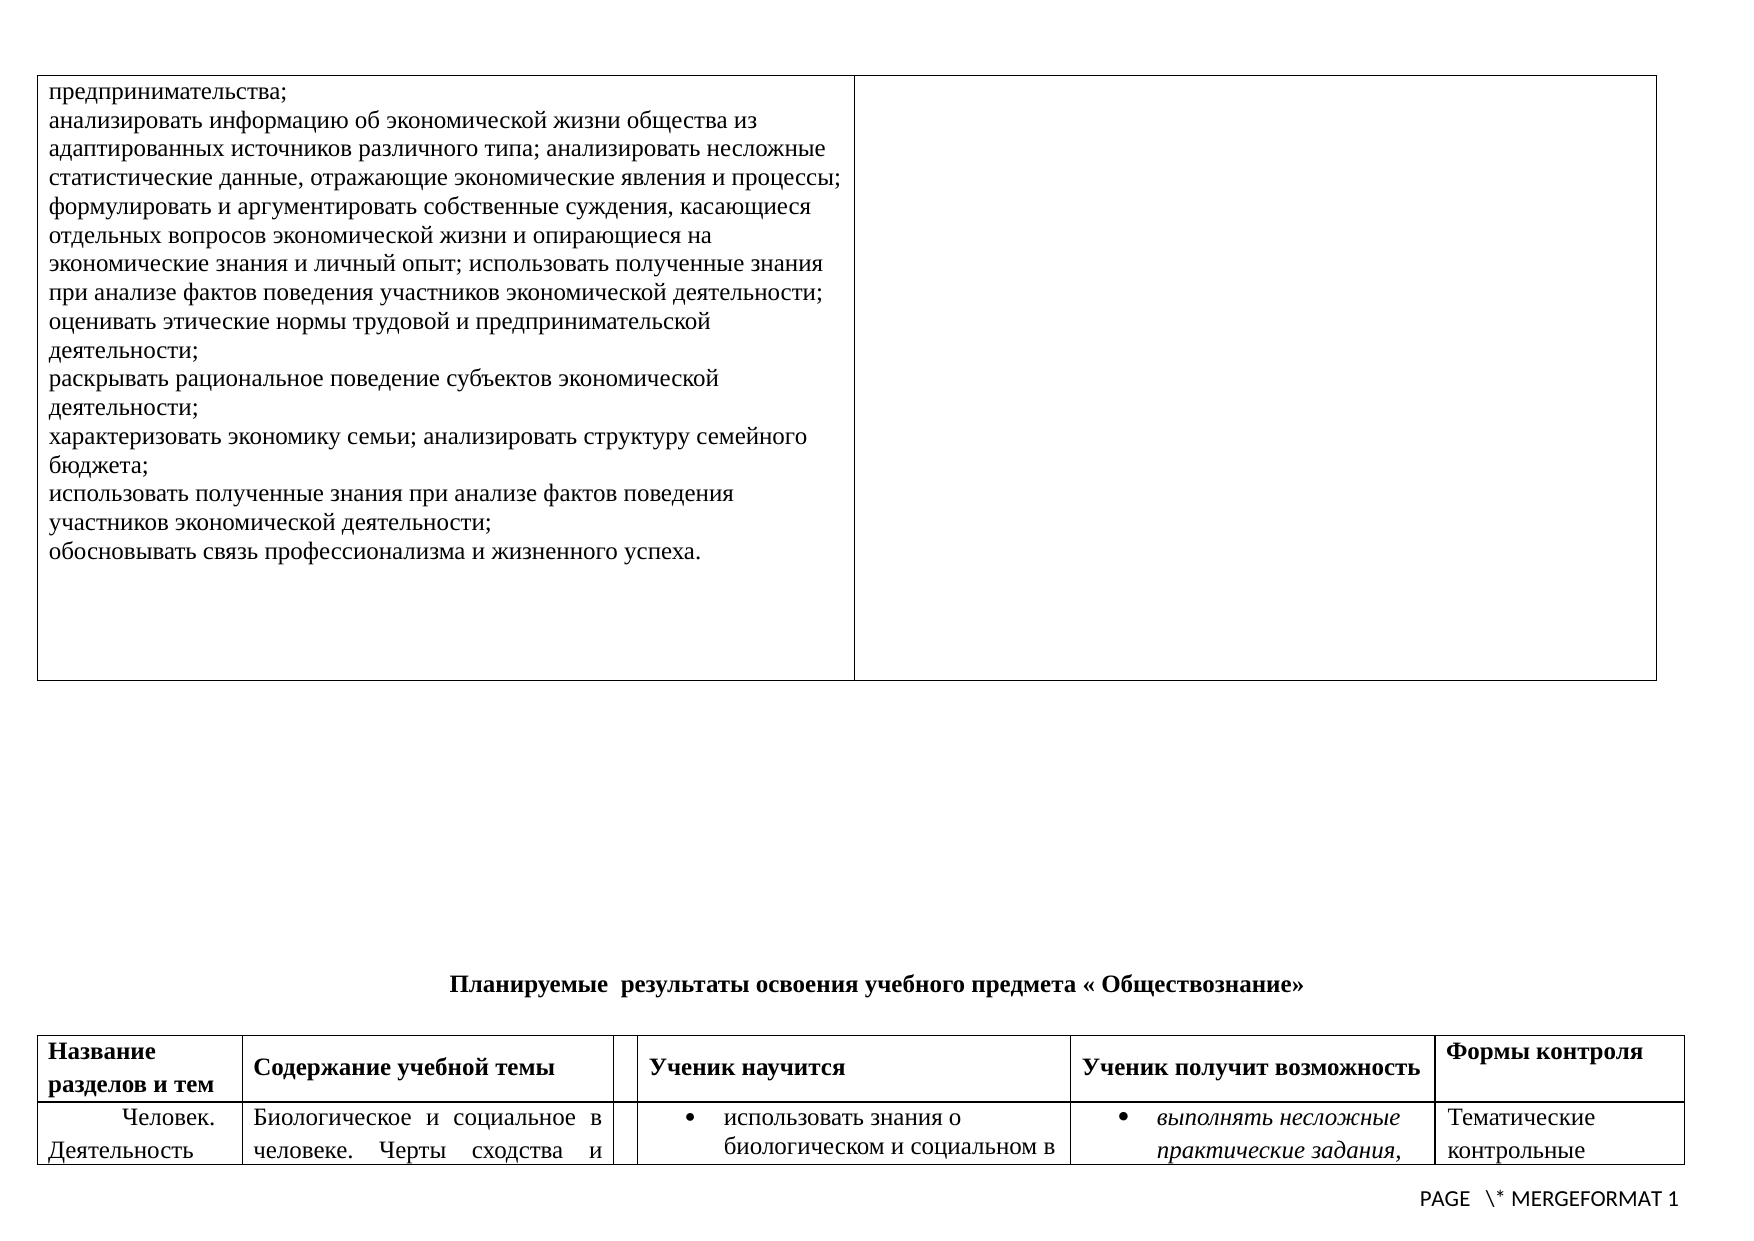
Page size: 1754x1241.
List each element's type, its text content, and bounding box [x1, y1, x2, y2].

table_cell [243, 1103, 613, 1164]
text Планируемые результаты освоения учебного предмета « Обществознание» [75, 969, 1679, 998]
table_header Формы контроля [1436, 1036, 1684, 1101]
table_cell [614, 1103, 637, 1164]
table_header Содержание учебной темы [243, 1036, 613, 1101]
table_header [38, 76, 854, 680]
table_header Название разделов и тем [38, 1036, 242, 1101]
table_header [614, 1036, 637, 1101]
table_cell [1071, 1103, 1434, 1164]
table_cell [38, 1103, 242, 1164]
table_header Ученик получит возможность [1071, 1036, 1434, 1101]
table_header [855, 76, 1656, 680]
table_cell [1436, 1103, 1684, 1164]
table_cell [638, 1103, 1070, 1164]
table_header Ученик научится [638, 1036, 1070, 1101]
